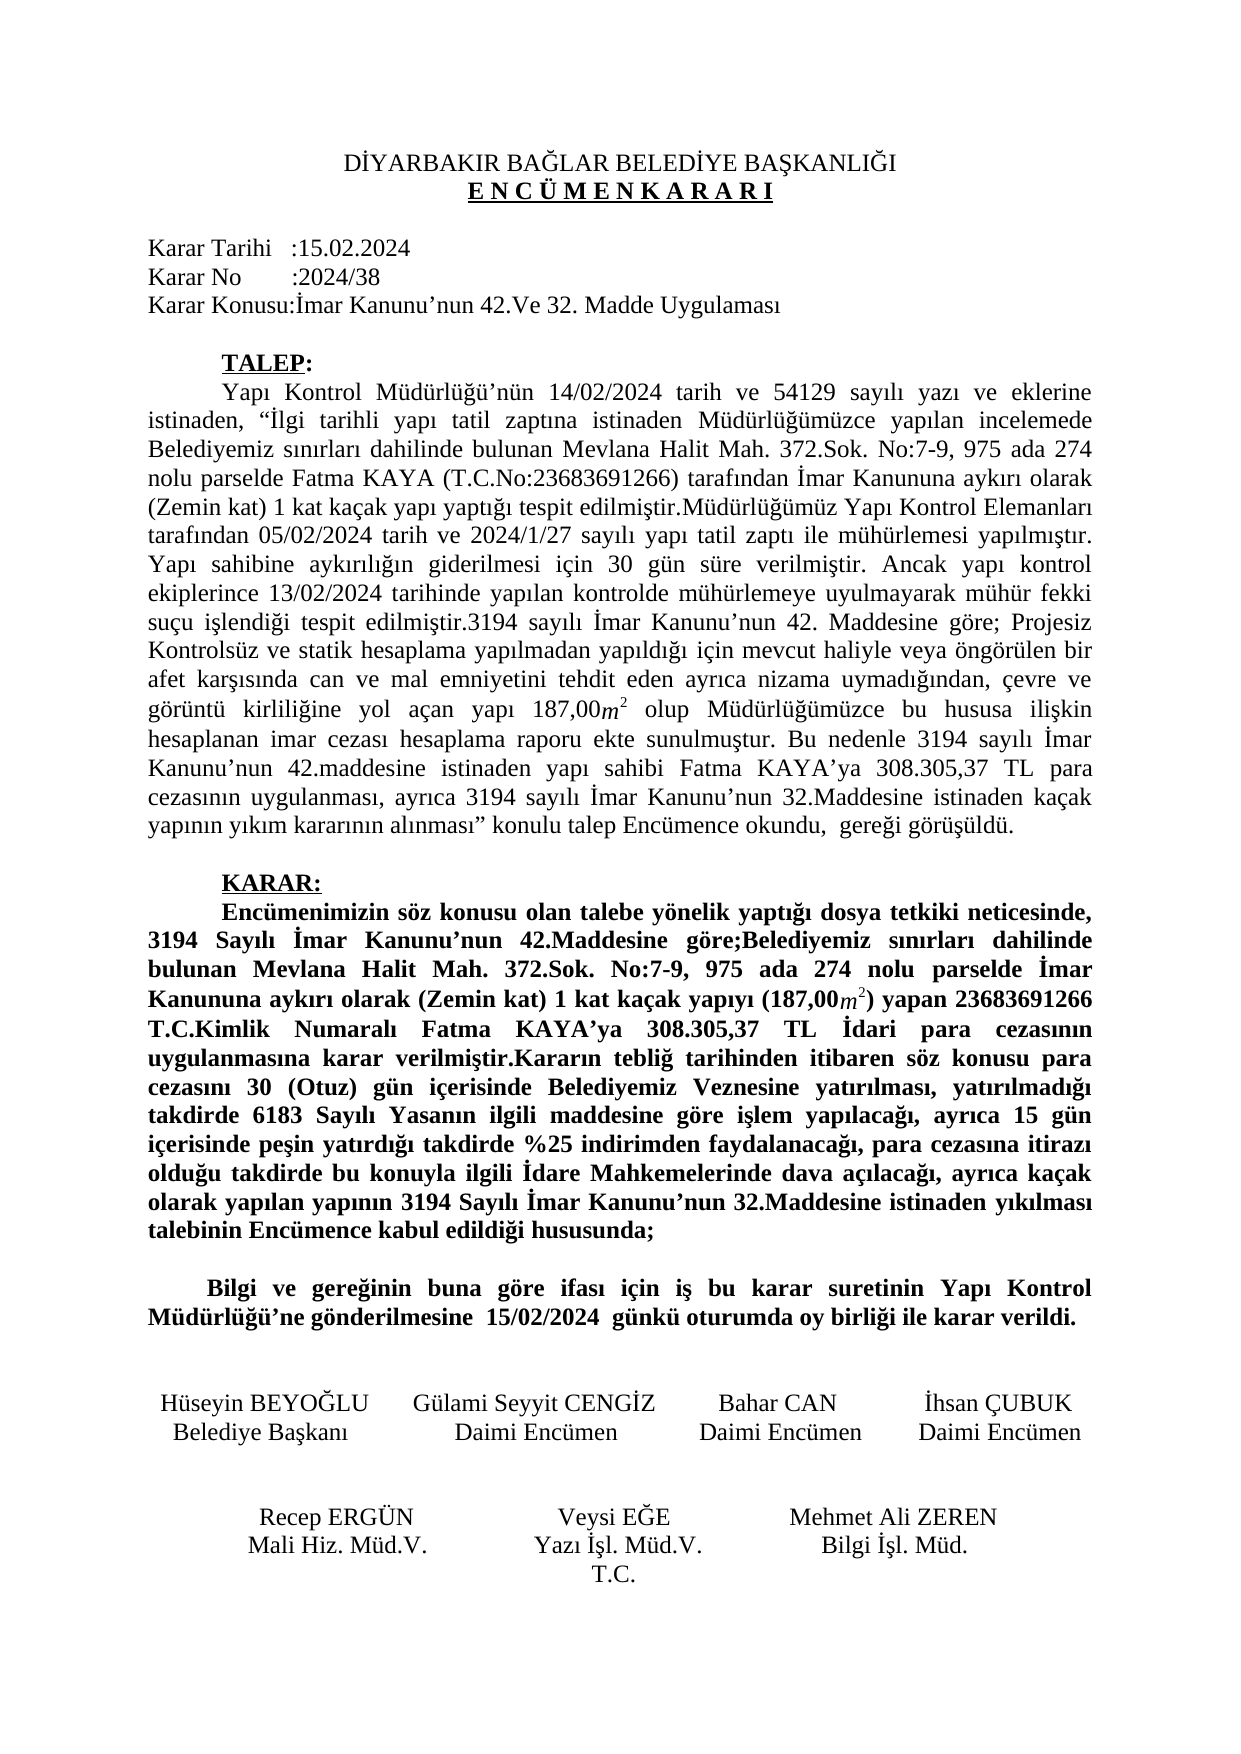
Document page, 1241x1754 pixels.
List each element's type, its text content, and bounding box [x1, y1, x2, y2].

text Yapı Kontrol Müdürlüğü’nün 14/02/2024 tarih ve 54129 sayılı yazı ve eklerine istinaden, “İlgi tarihli yapı tatil zaptına istinaden Müdürlüğümüzce yapılan incelemede Belediyemiz sınırları dahilinde bulunan Mevlana Halit Mah. 372.Sok. No:7-9, 975 ada 274 nolu parselde Fatma KAYA (T.C.No:23683691266) tarafından İmar Kanununa aykırı olarak (Zemin kat) 1 kat kaçak yapı yaptığı tespit edilmiştir.Müdürlüğümüz Yapı Kontrol Elemanları tarafından 05/02/2024 tarih ve 2024/1/27 sayılı yapı tatil zaptı ile mühürlemesi yapılmıştır. Yapı sahibine aykırılığın giderilmesi için 30 gün süre verilmiştir. Ancak yapı kontrol ekiplerince 13/02/2024 tarihinde yapılan kontrolde mühürlemeye uyulmayarak mühür fekki suçu işlendiği tespit edilmiştir.3194 sayılı İmar Kanunu’nun 42. Maddesine göre; Projesiz Kontrolsüz ve statik hesaplama yapılmadan yapıldığı için mevcut haliyle veya öngörülen bir afet karşısında can ve mal emniyetini tehdit eden ayrıca nizama uymadığından, çevre ve görüntü kirliliğine yol açan yapı 187,00 olup Müdürlüğümüzce bu hususa ilişkin hesaplanan imar cezası hesaplama raporu ekte sunulmuştur. Bu nedenle 3194 sayılı İmar Kanunu’nun 42.maddesine istinaden yapı sahibi Fatma KAYA’ya 308.305,37 TL para cezasının uygulanması, ayrıca 3194 sayılı İmar Kanunu’nun 32.Maddesine istinaden kaçak yapının yıkım kararının alınması” konulu talep Encümence okundu, gereği görüşüldü. [148, 377, 1093, 839]
text Karar Konusu:İmar Kanunu’nun 42.Ve 32. Madde Uygulaması [148, 291, 1093, 319]
text T.C. [443, 1559, 1093, 1588]
text E N C Ü M E N K A R A R I [148, 176, 1093, 205]
text DİYARBAKIR BAĞLAR BELEDİYE BAŞKANLIĞI [148, 148, 1093, 176]
text Recep ERGÜN Veysi EĞE Mehmet Ali ZEREN Mali Hiz. Müd.V. Yazı İşl. Müd.V. Bilgi İşl. Müd. [148, 1502, 1093, 1559]
text Belediye Başkanı Daimi Encümen Daimi Encümen Daimi Encümen [148, 1417, 1093, 1446]
text Encümenimizin söz konusu olan talebe yönelik yaptığı dosya tetkiki neticesinde, 3194 Sayılı İmar Kanunu’nun 42.Maddesine göre;Belediyemiz sınırları dahilinde bulunan Mevlana Halit Mah. 372.Sok. No:7-9, 975 ada 274 nolu parselde İmar Kanununa aykırı olarak (Zemin kat) 1 kat kaçak yapıyı (187,00) yapan 23683691266 T.C.Kimlik Numaralı Fatma KAYA’ya 308.305,37 TL İdari para cezasının uygulanmasına karar verilmiştir.Kararın tebliğ tarihinden itibaren söz konusu para cezasını 30 (Otuz) gün içerisinde Belediyemiz Veznesine yatırılması, yatırılmadığı takdirde 6183 Sayılı Yasanın ilgili maddesine göre işlem yapılacağı, ayrıca 15 gün içerisinde peşin yatırdığı takdirde %25 indirimden faydalanacağı, para cezasına itirazı olduğu takdirde bu konuyla ilgili İdare Mahkemelerinde dava açılacağı, ayrıca kaçak olarak yapılan yapının 3194 Sayılı İmar Kanunu’nun 32.Maddesine istinaden yıkılması talebinin Encümence kabul edildiği hususunda; [148, 897, 1093, 1244]
text TALEP: [148, 348, 1090, 377]
text Karar No :2024/38 [148, 262, 1093, 291]
text Bilgi ve gereğinin buna göre ifası için iş bu karar suretinin Yapı Kontrol Müdürlüğü’ne gönderilmesine 15/02/2024 günkü oturumda oy birliği ile karar verildi. [148, 1273, 1093, 1331]
text Hüseyin BEYOĞLU Gülami Seyyit CENGİZ Bahar CAN İhsan ÇUBUK [148, 1388, 1093, 1417]
text KARAR: [148, 868, 1093, 897]
text Karar Tarihi :15.02.2024 [148, 233, 1093, 262]
